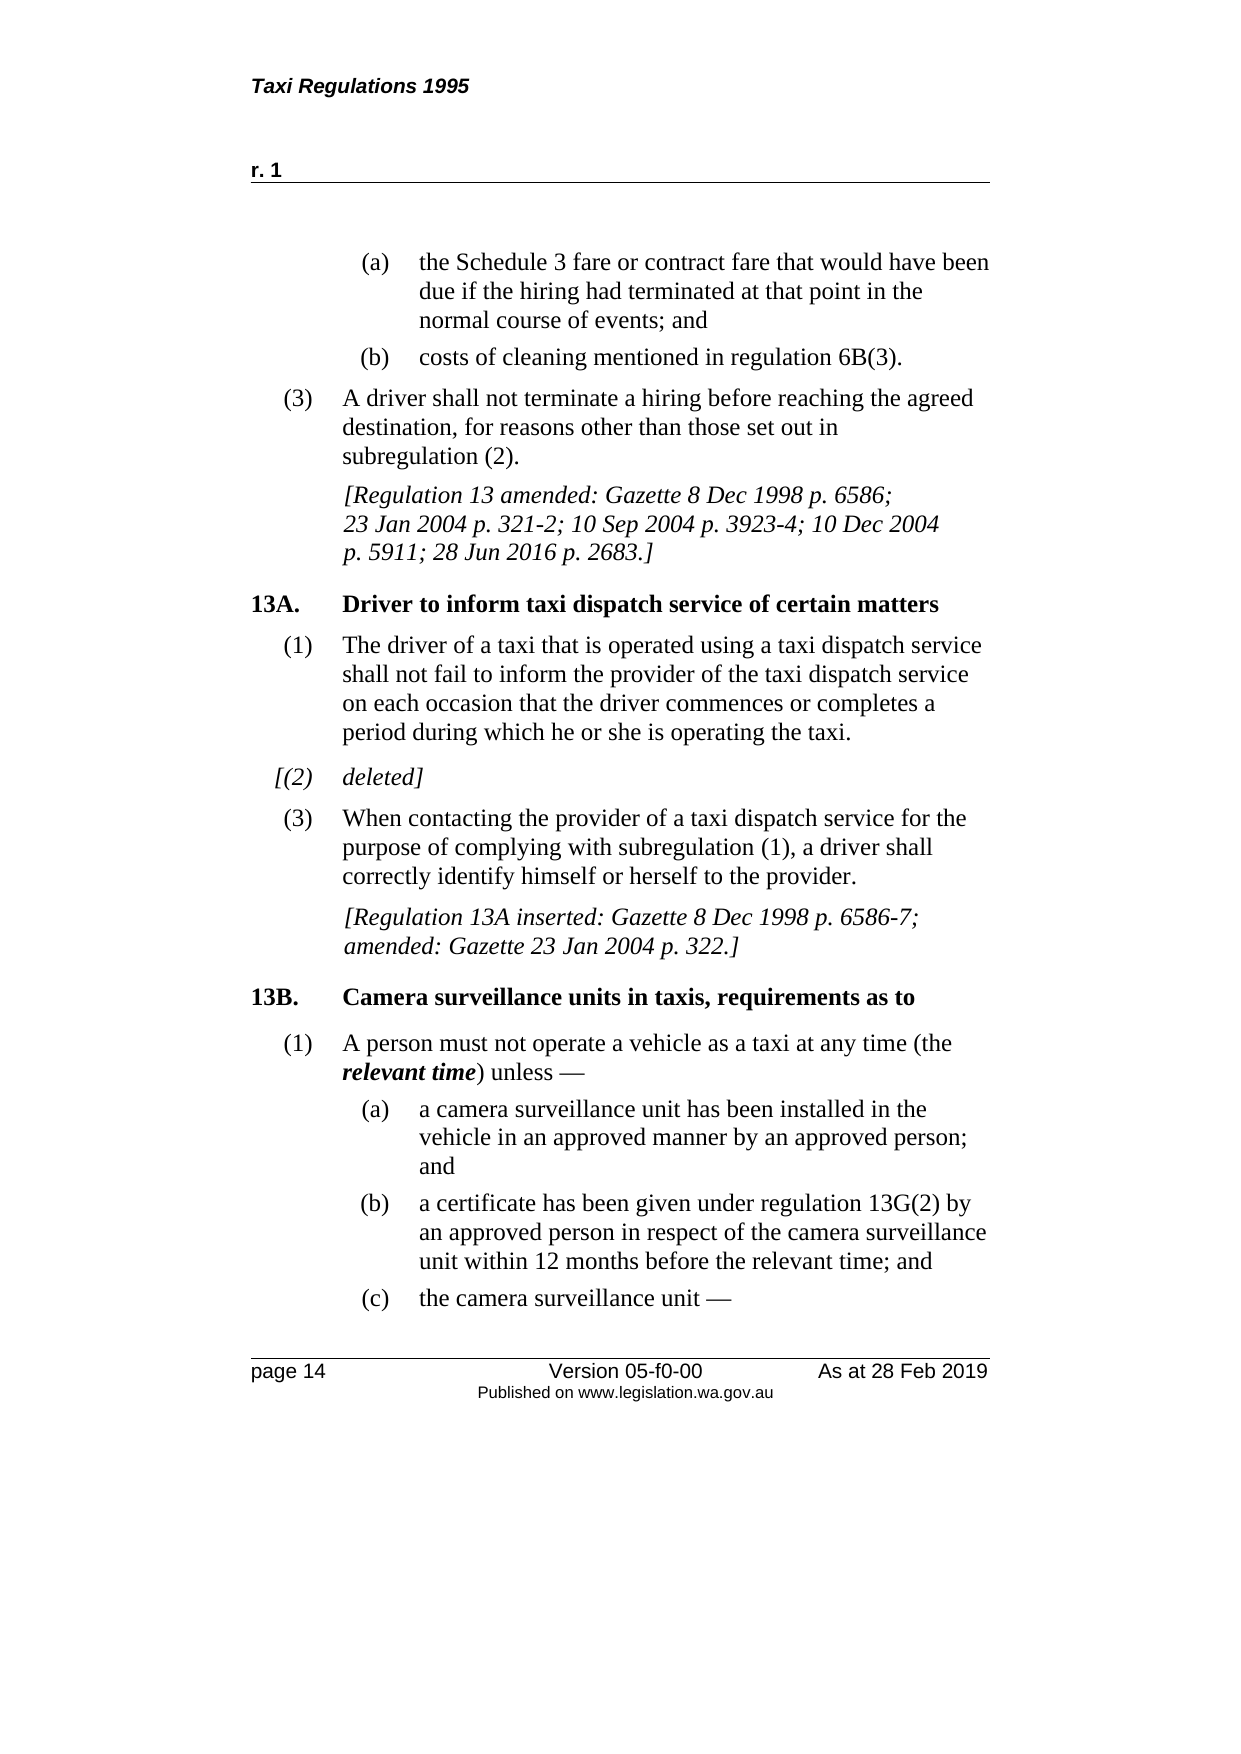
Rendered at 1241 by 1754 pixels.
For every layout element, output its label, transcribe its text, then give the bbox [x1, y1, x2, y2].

text (a) the Schedule 3 fare or contract fare that would have been due if the hiring had terminated at that point in the normal course of events; and [251, 247, 990, 334]
text (1) The driver of a taxi that is operated using a taxi dispatch service shall not fail to inform the provider of the taxi dispatch service on each occasion that the driver commences or completes a period during which he or she is operating the taxi. [251, 630, 990, 745]
text (b) a certificate has been given under regulation 13G(2) by an approved person in respect of the camera surveillance unit within 12 months before the relevant time; and [251, 1188, 990, 1274]
text [Regulation 13A inserted: Gazette 8 Dec 1998 p. 6586-7; amended: Gazette 23 Jan 2004 p. 322.] [251, 902, 990, 959]
text (3) A driver shall not terminate a hiring before reaching the agreed destination, for reasons other than those set out in subregulation (2). [251, 383, 990, 469]
text (3) When contacting the provider of a taxi dispatch service for the purpose of complying with subregulation (1), a driver shall correctly identify himself or herself to the provider. [251, 803, 990, 889]
text (c) the camera surveillance unit — [251, 1283, 990, 1312]
subtitle 13B. Camera surveillance units in taxis, requirements as to [251, 982, 990, 1011]
text (1) A person must not operate a vehicle as a taxi at any time (the relevant time) unless — [251, 1028, 990, 1085]
text [(2) deleted] [251, 762, 990, 791]
text (b) costs of cleaning mentioned in regulation 6B(3). [251, 342, 990, 371]
subtitle 13A. Driver to inform taxi dispatch service of certain matters [251, 589, 990, 618]
text (a) a camera surveillance unit has been installed in the vehicle in an approved manner by an approved person; and [251, 1094, 990, 1180]
text [Regulation 13 amended: Gazette 8 Dec 1998 p. 6586; 23 Jan 2004 p. 321-2; 10 Sep 2004 p. 3923-4; 10 Dec 2004 p. 5911; 28 Jun 2016 p. 2683.] [251, 480, 990, 566]
